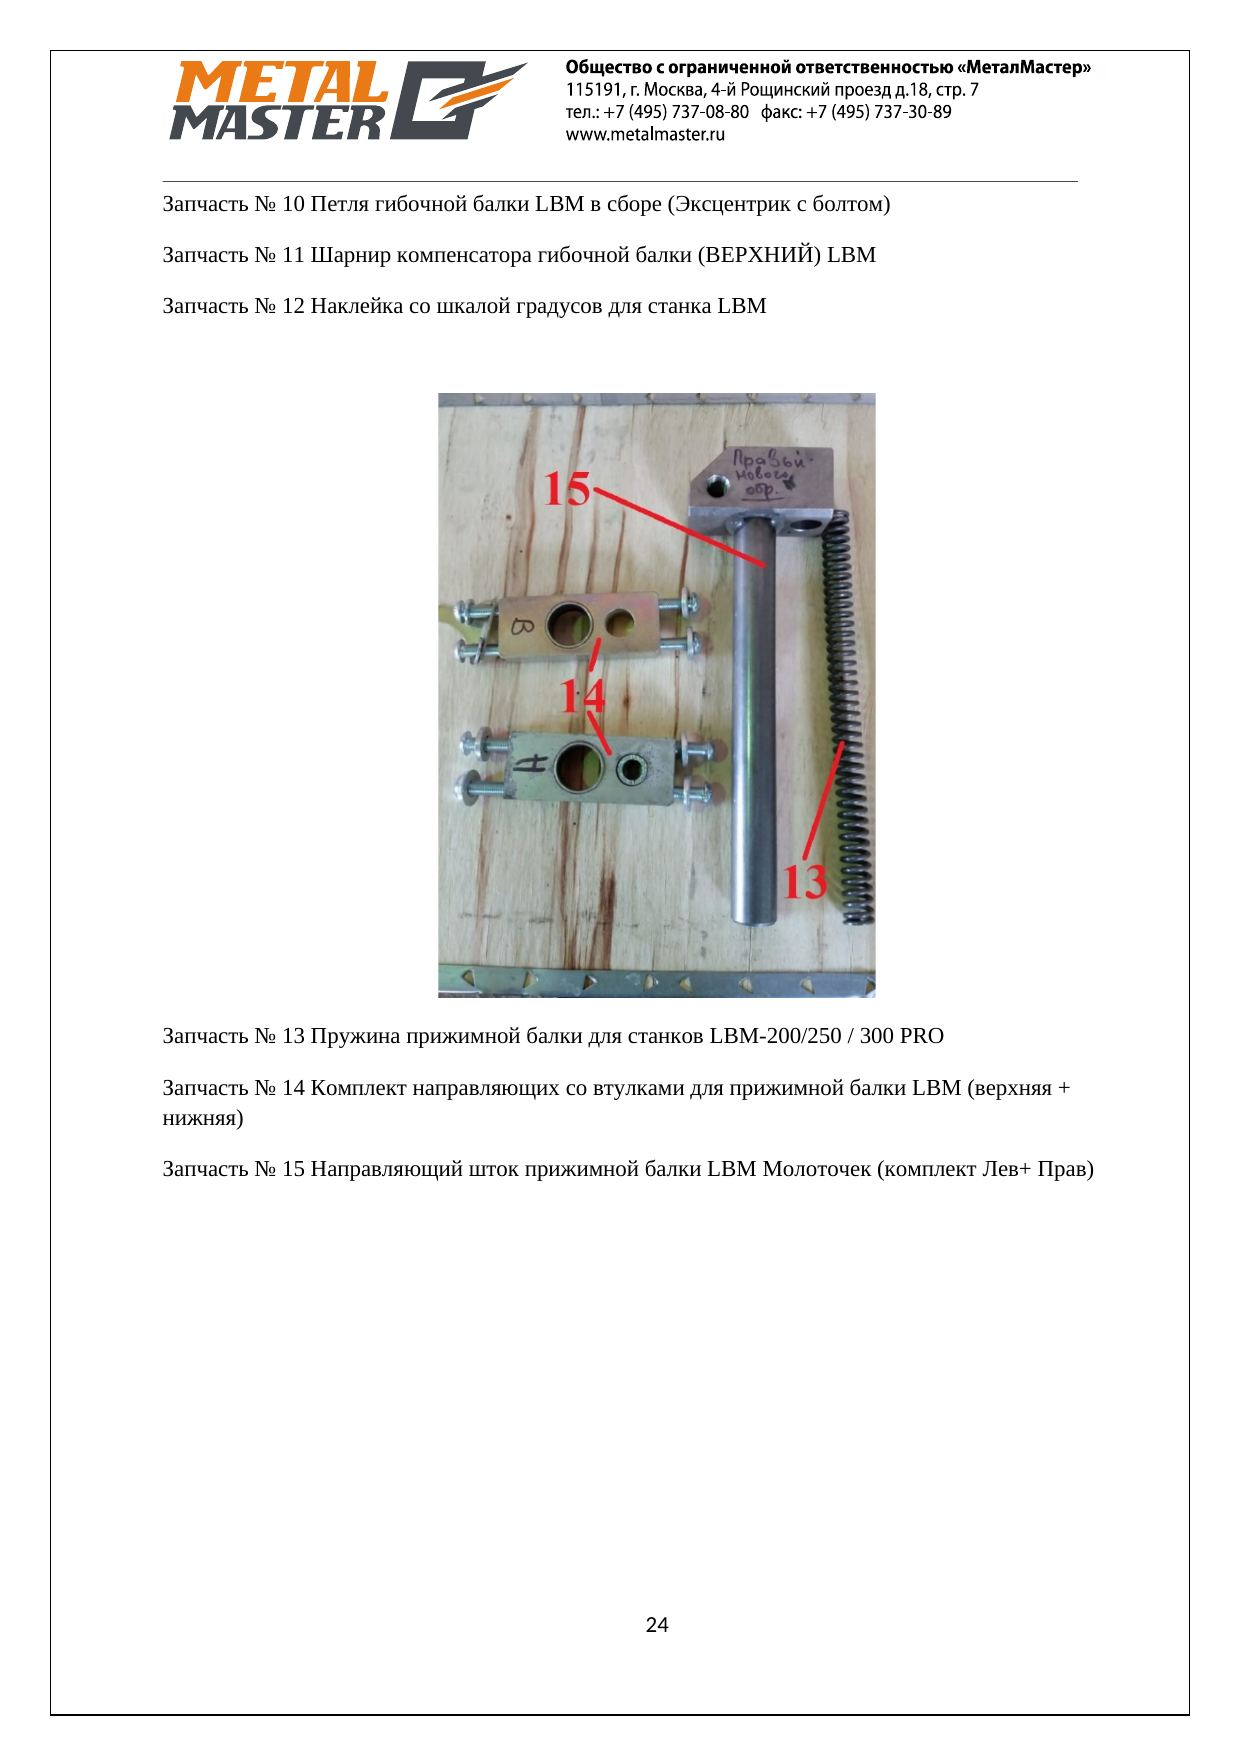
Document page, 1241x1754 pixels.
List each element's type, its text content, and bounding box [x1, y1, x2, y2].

text Запчасть № 13 Пружина прижимной балки для станков LBM-200/250 / 300 PRO [162, 1022, 1152, 1049]
text Запчасть № 12 Наклейка со шкалой градусов для станка LBM [162, 292, 1152, 318]
text Запчасть № 10 Петля гибочной балки LBM в сборе (Эксцентрик с болтом) [162, 189, 1152, 216]
text Запчасть № 11 Шарнир компенсатора гибочной балки (ВЕРХНИЙ) LBM [162, 241, 1152, 267]
text Запчасть № 15 Направляющий шток прижимной балки LBM Молоточек (комплект Лев+ Прав) [162, 1155, 1152, 1181]
text Запчасть № 14 Комплект направляющих со втулками для прижимной балки LBM (верхняя + нижняя) [162, 1073, 1152, 1130]
picture [438, 393, 876, 998]
